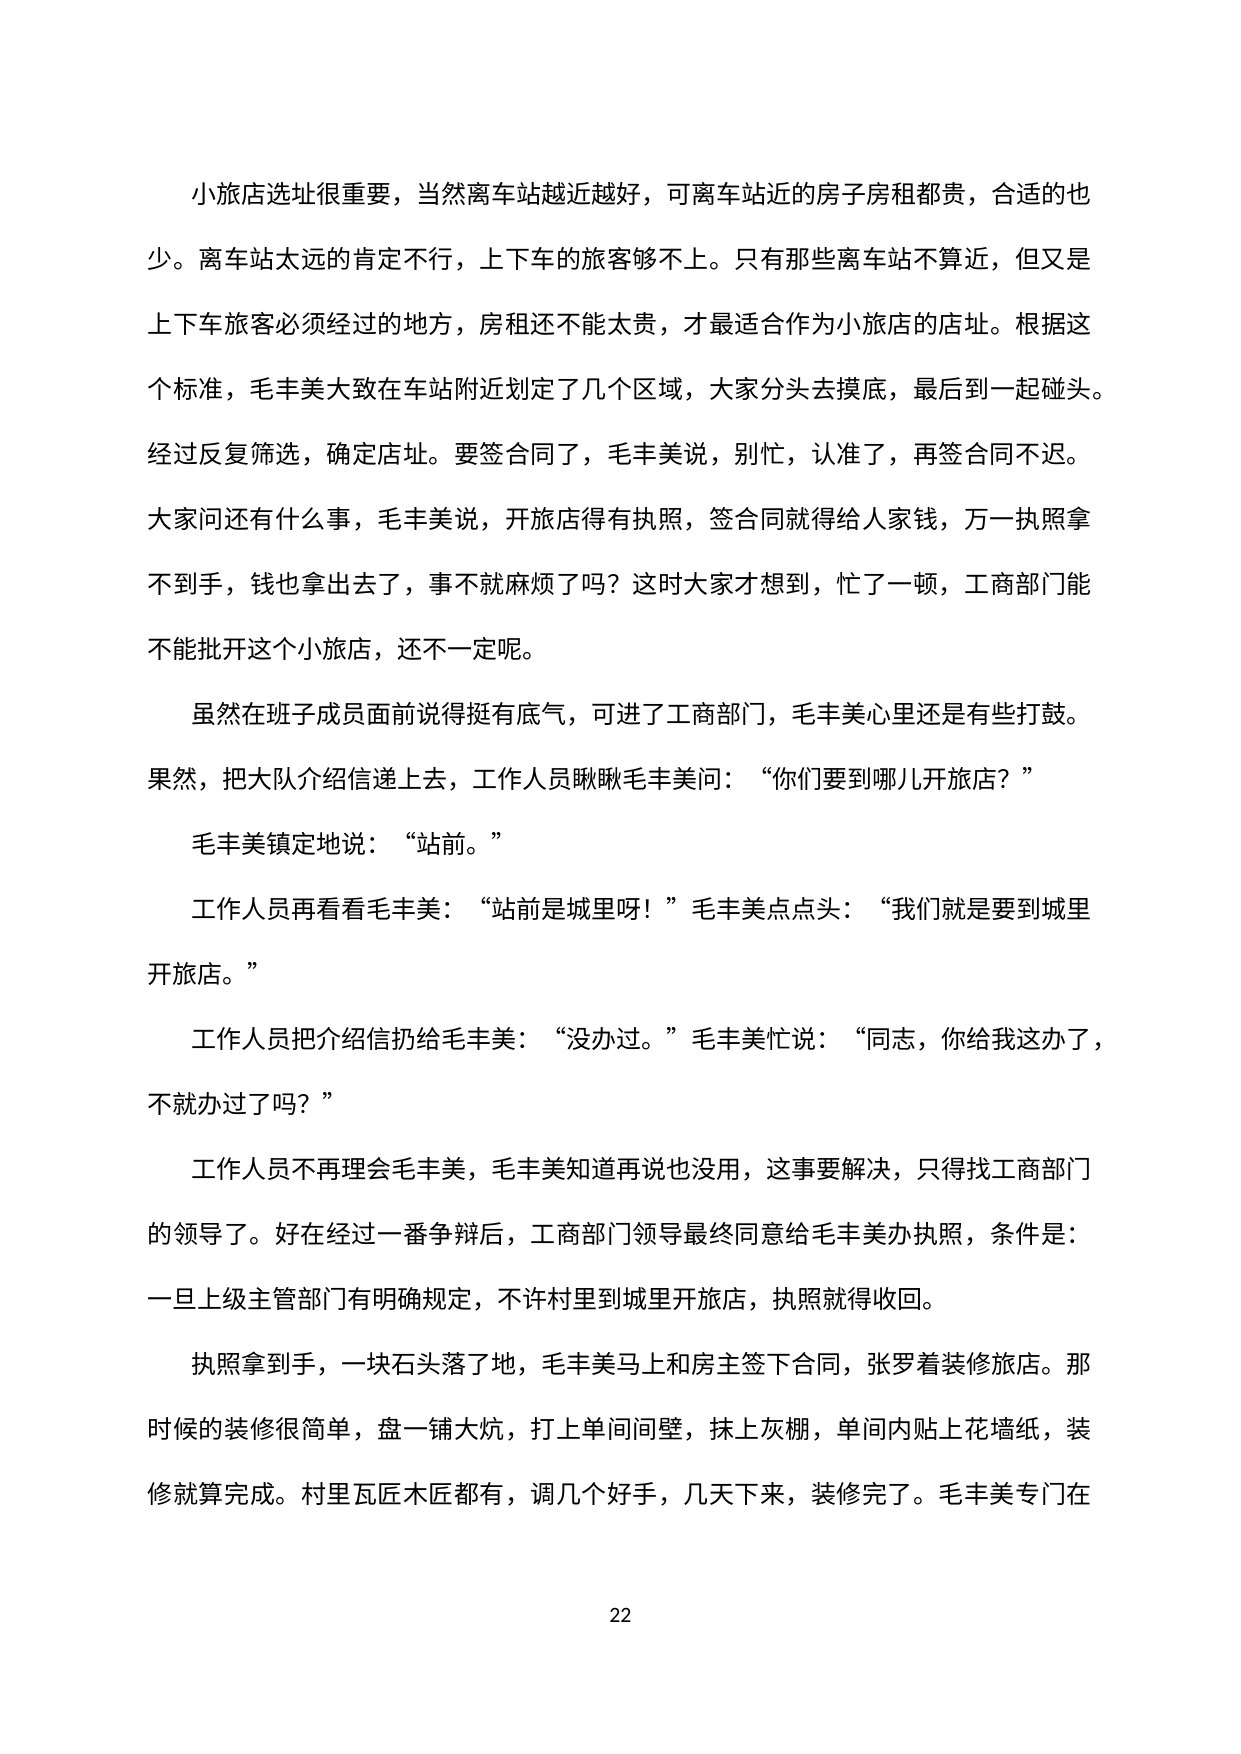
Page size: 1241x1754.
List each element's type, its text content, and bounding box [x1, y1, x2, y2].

text 工作人员再看看毛丰美：“站前是城里呀！”毛丰美点点头：“我们就是要到城里开旅店。” [148, 876, 1092, 1006]
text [148, 1331, 1092, 1526]
text 虽然在班子成员面前说得挺有底气，可进了工商部门，毛丰美心里还是有些打鼓。果然，把大队介绍信递上去，工作人员瞅瞅毛丰美问：“你们要到哪儿开旅店？” [148, 681, 1092, 811]
text 工作人员不再理会毛丰美，毛丰美知道再说也没用，这事要解决，只得找工商部门的领导了。好在经过一番争辩后，工商部门领导最终同意给毛丰美办执照，条件是：一旦上级主管部门有明确规定，不许村里到城里开旅店，执照就得收回。 [148, 1136, 1092, 1331]
text 小旅店选址很重要，当然离车站越近越好，可离车站近的房子房租都贵，合适的也少。离车站太远的肯定不行，上下车的旅客够不上。只有那些离车站不算近，但又是上下车旅客必须经过的地方，房租还不能太贵，才最适合作为小旅店的店址。根据这个标准，毛丰美大致在车站附近划定了几个区域，大家分头去摸底，最后到一起碰头。经过反复筛选，确定店址。要签合同了，毛丰美说，别忙，认准了，再签合同不迟。大家问还有什么事，毛丰美说，开旅店得有执照，签合同就得给人家钱，万一执照拿不到手，钱也拿出去了，事不就麻烦了吗？这时大家才想到，忙了一顿，工商部门能不能批开这个小旅店，还不一定呢。 [148, 161, 1092, 681]
text 工作人员把介绍信扔给毛丰美：“没办过。”毛丰美忙说：“同志，你给我这办了，不就办过了吗？” [148, 1006, 1092, 1136]
text 毛丰美镇定地说：“站前。” [148, 811, 1092, 876]
